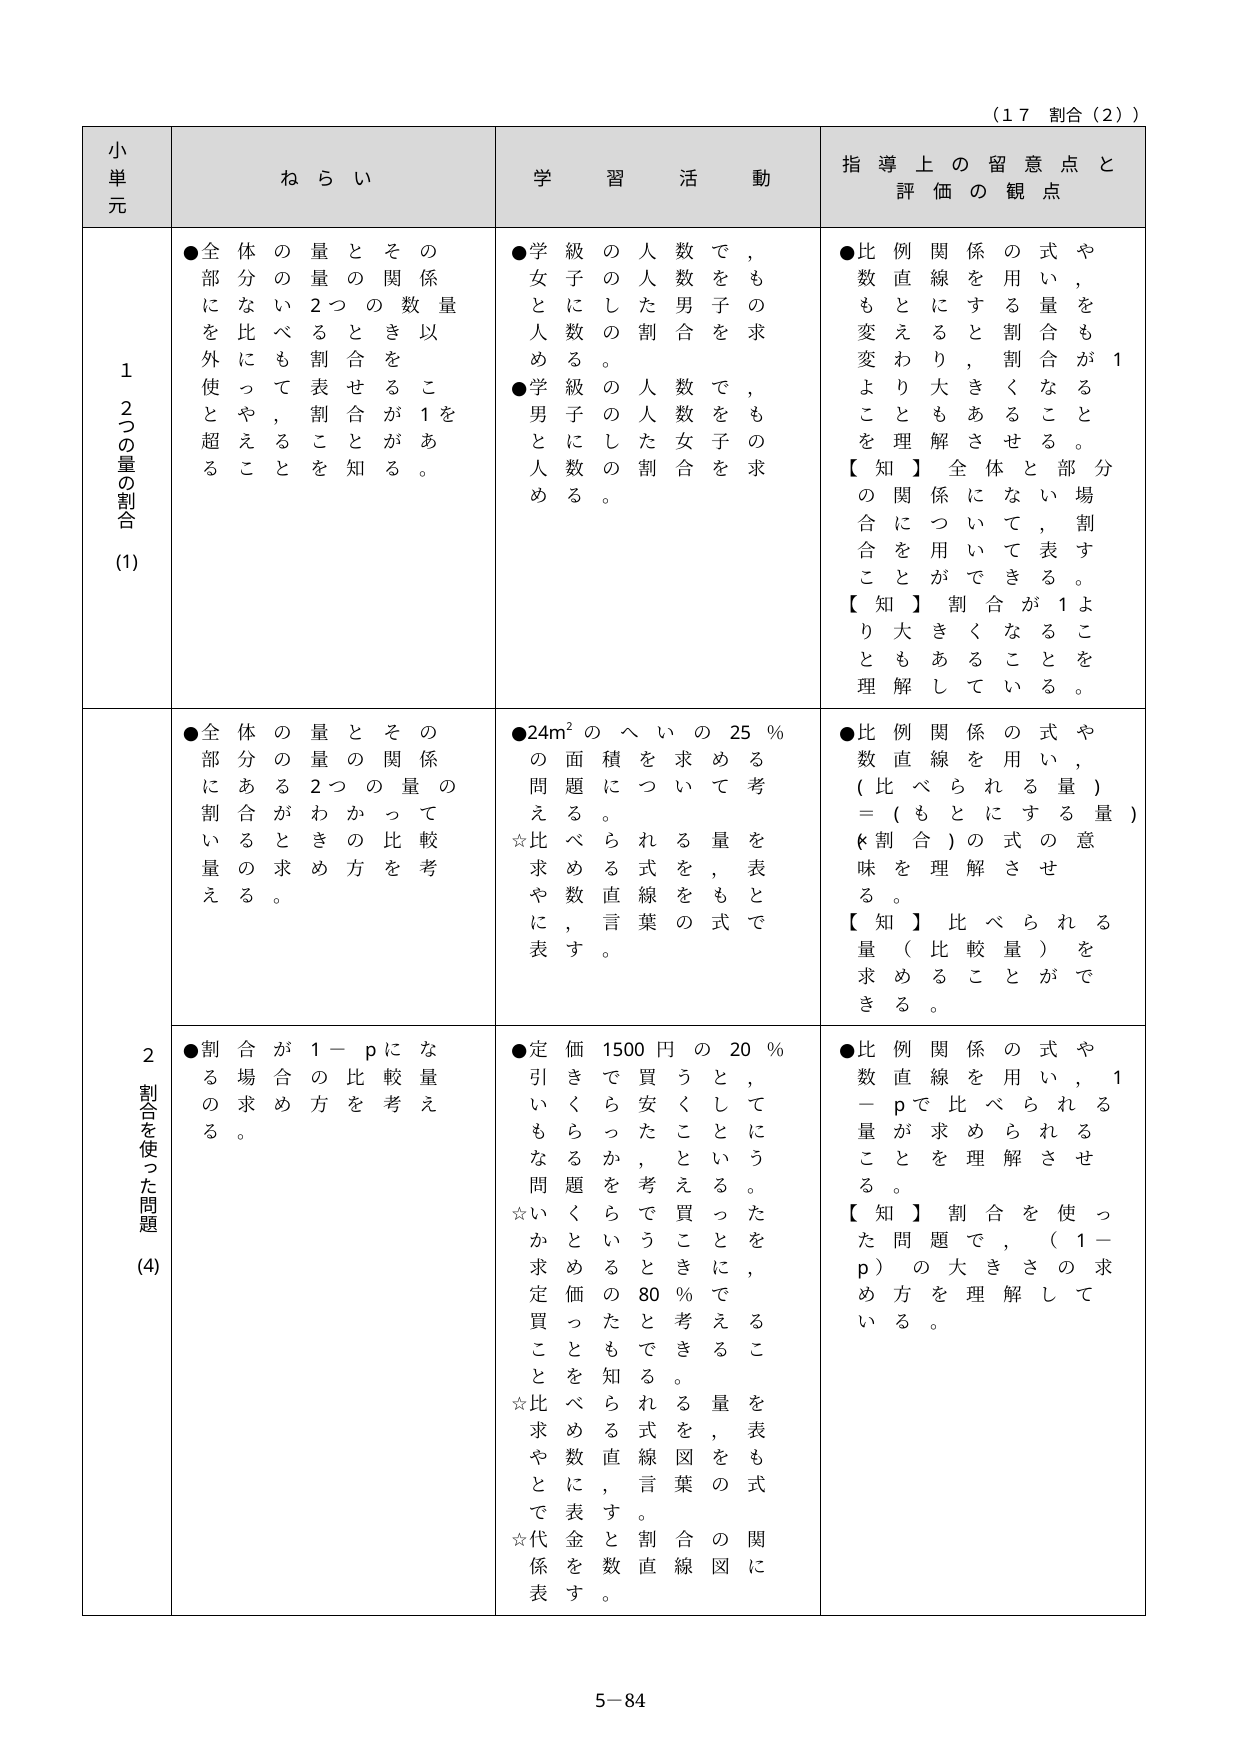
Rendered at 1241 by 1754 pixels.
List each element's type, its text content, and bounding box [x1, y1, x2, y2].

table_cell ●全体の量とその部分の量の関係にない2つの数量を比べるとき以外にも割合を使って表せることや，割合が1を超えることがあることを知る。 [172, 228, 495, 707]
table_cell ●割合が1－pになる場合の比較量の求め方を考える。 [172, 1026, 495, 1615]
table_header 学 習 活 動 [496, 127, 820, 227]
table_header 小単元 [83, 127, 171, 227]
table_cell ●比例関係の式や数直線を用い，もとにする量を変えると割合も変わり，割合が1より大きくなることもあることを理解させる。 【知】全体と部分の関係にない場合について，割合を用いて表すことができる。 【知】割合が1より大きくなることもあることを理解している。 [821, 228, 1145, 707]
table_cell ●比例関係の式や数直線を用い，1－pで比べられる量が求められることを理解させる。 【知】割合を使った問題で，（1－p）の大きさの求め方を理解している。 [821, 1026, 1145, 1615]
text （１７ 割合（２）） [91, 102, 1149, 126]
table_cell ２ 割合を使った問題 (4) [83, 709, 171, 1615]
table_cell ●24m2のへいの25％の面積を求める問題について考える。 ☆比べられる量を求める式を，表や数直線をもとに，言葉の式で表す。 [496, 709, 820, 1025]
table_header ねらい [172, 127, 495, 227]
table_cell １ ２つの量の割合 (1) [83, 228, 171, 707]
table_header 指導上の留意点と評価の観点 [821, 127, 1145, 227]
table_cell ●定価1500円の20％引きで買うと，いくら安くしてもらったことになるか，という問題を考える。 ☆いくらで買ったかということを求めるときに，定価の80％で買ったと考えることもできることを知る。 ☆比べられる量を求める式を，表や数直線図をもとに，言葉の式で表す。 ☆代金と割合の関係を数直線図に表す。 [496, 1026, 820, 1615]
table_cell ●比例関係の式や数直線を用い，(比べられる量)＝(もとにする量)×(割合)の式の意味を理解させる。 【知】比べられる量（比較量）を求めることができる。 [821, 709, 1145, 1025]
table_cell ●全体の量とその部分の量の関係にある2つの量の割合がわかっているときの比較量の求め方を考える。 [172, 709, 495, 1025]
table_cell ●学級の人数で，女子の人数をもとにした男子の人数の割合を求める。 ●学級の人数で，男子の人数をもとにした女子の人数の割合を求める。 [496, 228, 820, 707]
